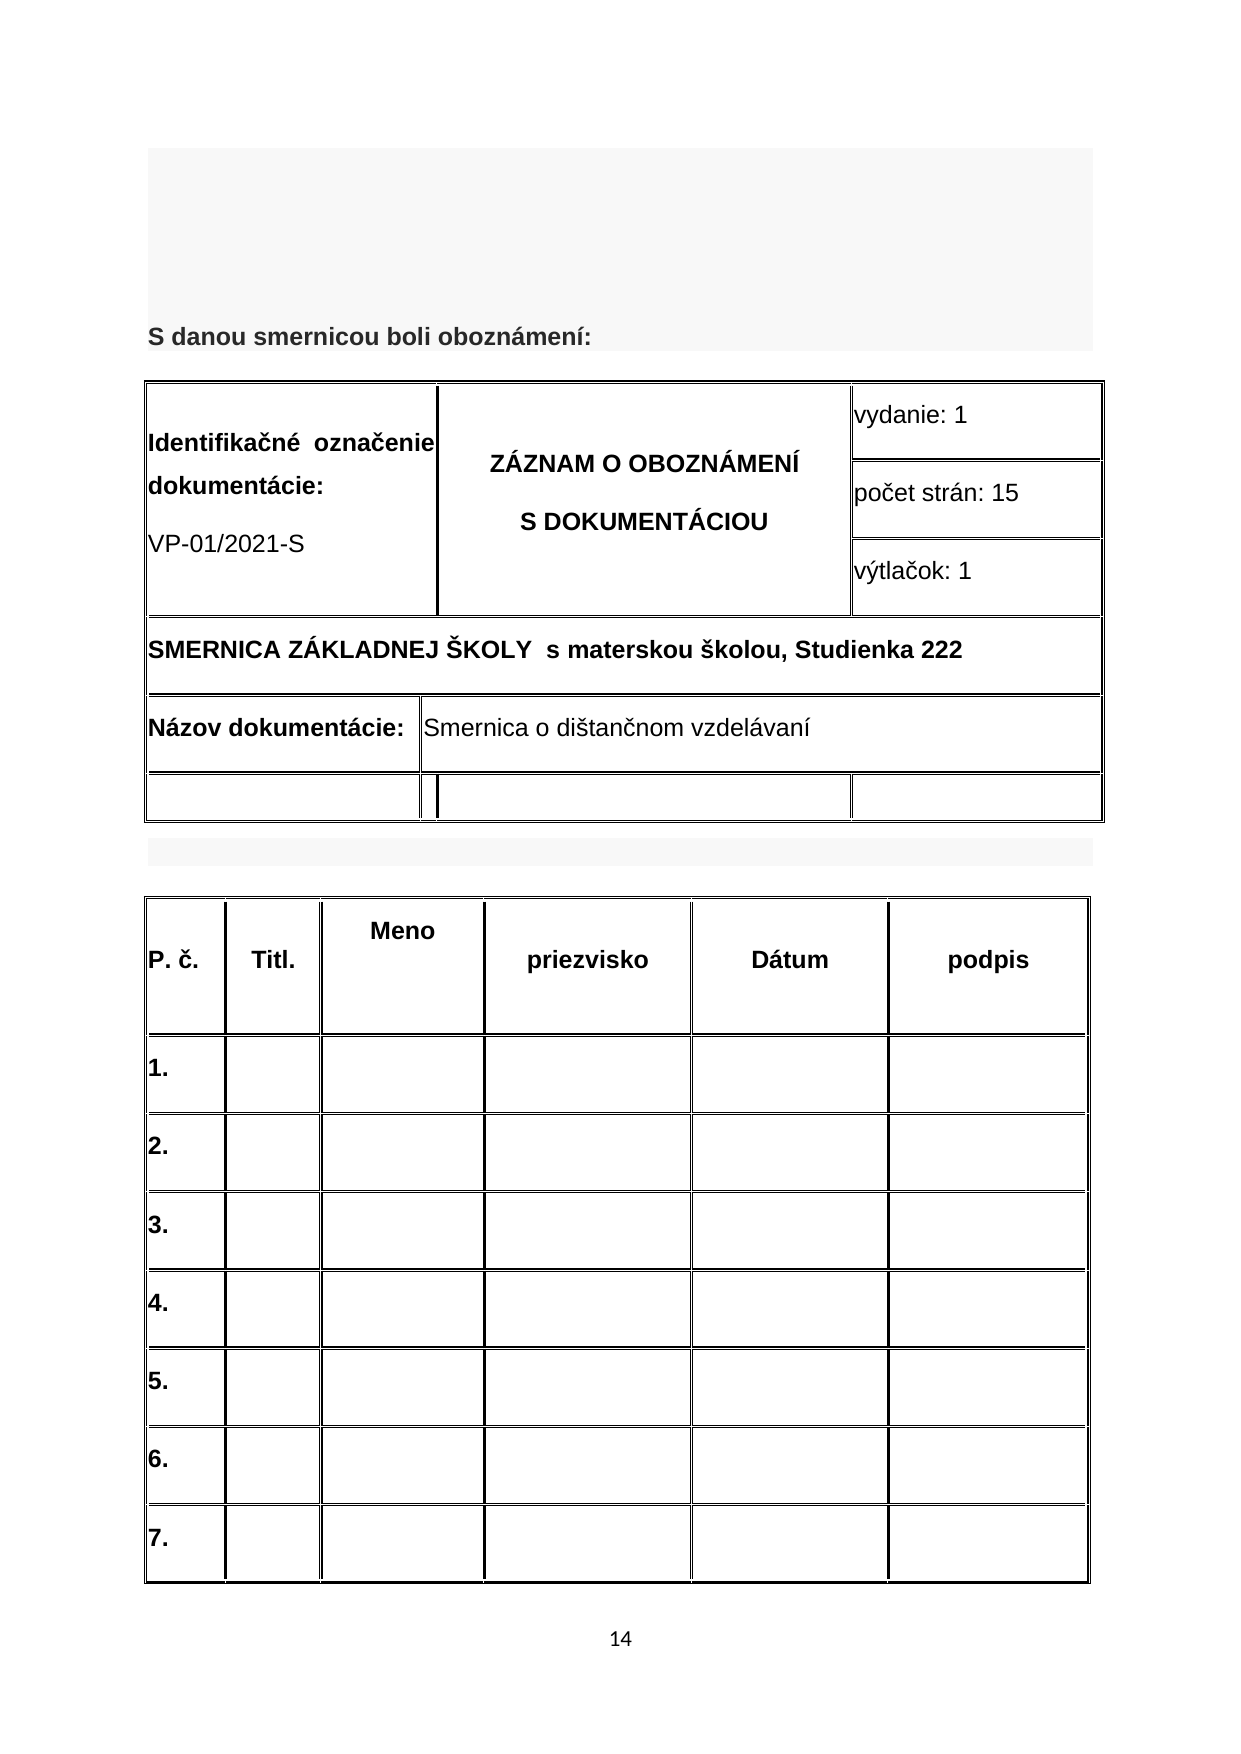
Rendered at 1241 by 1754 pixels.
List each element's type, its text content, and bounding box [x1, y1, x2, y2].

table_cell [890, 1425, 1088, 1503]
table_cell [484, 1506, 691, 1581]
table_cell [486, 1350, 690, 1424]
table_cell [693, 1037, 887, 1112]
table_header podpis [888, 899, 1087, 1033]
table_cell [147, 771, 421, 819]
table_cell [421, 775, 437, 819]
table_header Dátum [691, 897, 888, 1033]
table_cell [323, 1115, 483, 1190]
table_cell [323, 1350, 483, 1424]
table_cell [227, 1350, 319, 1424]
table_cell [693, 1272, 887, 1346]
table_cell 2. [145, 1112, 225, 1190]
table_header Meno [321, 897, 484, 1033]
table_header Titl. [225, 897, 321, 1033]
table_cell 1. [147, 1033, 224, 1112]
table_cell výtlačok: 1 [851, 537, 1103, 615]
table_cell [486, 1193, 690, 1268]
table_cell [225, 1503, 321, 1581]
table_cell 6. [147, 1425, 224, 1503]
text S danou smernicou boli oboznámení: [148, 322, 1093, 351]
table_cell [691, 1506, 888, 1581]
table_cell [851, 771, 1102, 819]
table_cell [486, 1037, 690, 1112]
table_cell [693, 1350, 887, 1424]
table_cell 3. [145, 1190, 225, 1268]
table_cell [227, 1272, 319, 1346]
table_cell [890, 1346, 1088, 1424]
table_cell [437, 775, 851, 819]
table_cell [227, 1428, 319, 1503]
table_header Identifikačné označenie dokumentácie: VP-01/2021-S [147, 382, 437, 615]
table_cell [323, 1272, 483, 1346]
table_cell [890, 1033, 1088, 1112]
table_header P. č. [147, 899, 225, 1033]
table_cell 4. [147, 1268, 224, 1346]
table_cell [693, 1193, 887, 1268]
table_header vydanie: 1 [851, 384, 1101, 458]
table_cell [321, 1506, 484, 1581]
table_cell [323, 1428, 483, 1503]
table_cell [323, 1193, 483, 1268]
table_cell 5. [147, 1346, 224, 1424]
table_cell SMERNICA ZÁKLADNEJ ŠKOLY s materskou školou, Studienka 222 [145, 615, 1103, 693]
table_cell [486, 1272, 690, 1346]
table_cell [227, 1037, 319, 1112]
table_header ZÁZNAM O OBOZNÁMENÍ S DOKUMENTÁCIOU [437, 384, 851, 615]
table_header priezvisko [484, 899, 691, 1033]
table_cell Smernica o dištančnom vzdelávaní [422, 693, 1102, 771]
table_cell Názov dokumentácie: [147, 693, 419, 771]
table_cell [227, 1115, 319, 1190]
table_cell [486, 1115, 690, 1190]
table_cell [693, 1428, 887, 1503]
table_cell [888, 1503, 1089, 1581]
table_cell [227, 1193, 319, 1268]
table_cell [888, 1112, 1089, 1190]
table_cell [323, 1037, 483, 1112]
table_cell [486, 1428, 690, 1503]
table_cell [693, 1115, 887, 1190]
table_cell [890, 1268, 1088, 1346]
table_cell [888, 1190, 1089, 1268]
table_cell počet strán: 15 [853, 458, 1102, 537]
table_cell 7. [145, 1503, 225, 1581]
